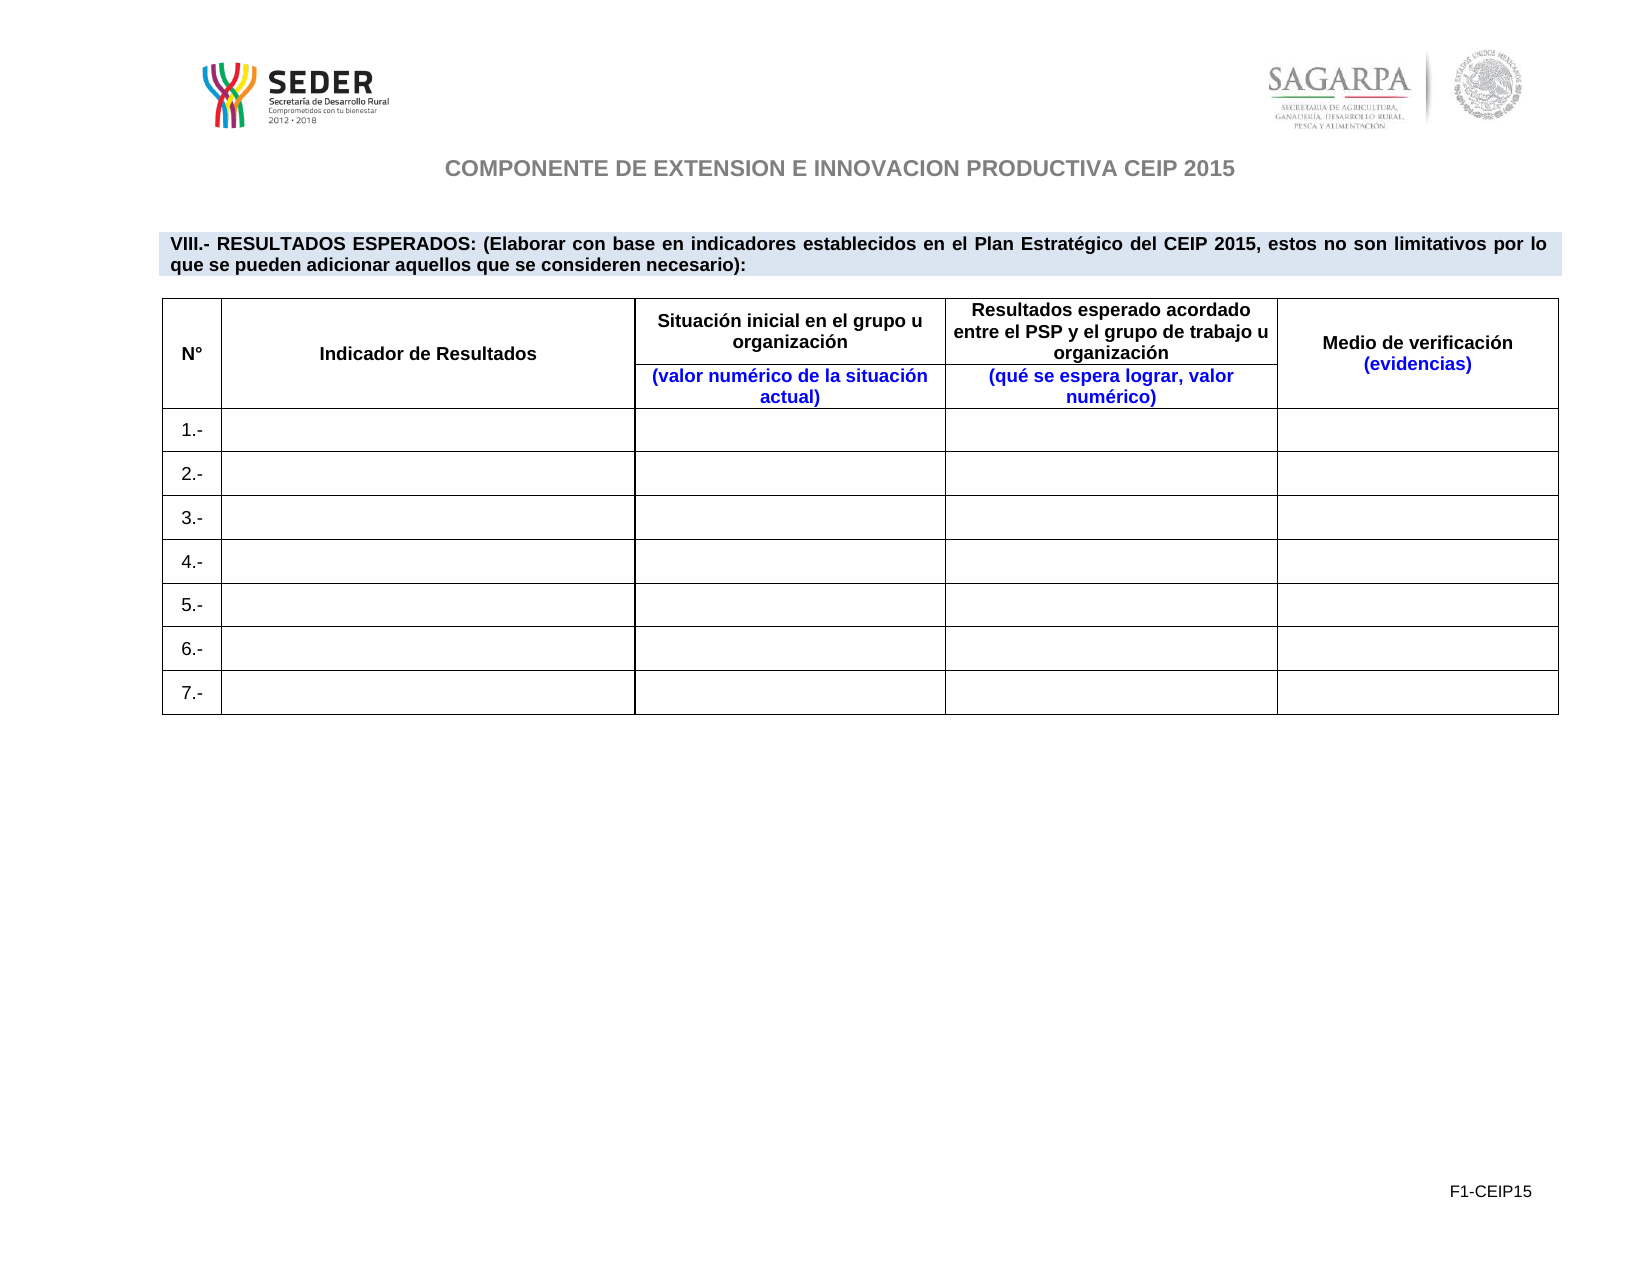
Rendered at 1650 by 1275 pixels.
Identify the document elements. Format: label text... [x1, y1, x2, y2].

picture [1268, 44, 1522, 132]
table_cell [1278, 496, 1558, 539]
table_header Resultados esperado acordado entre el PSP y el grupo de trabajo u organización [946, 299, 1277, 363]
table_cell [946, 627, 1277, 670]
table_header Situación inicial en el grupo u organización [636, 299, 945, 363]
table_cell [636, 452, 945, 495]
table_cell [636, 671, 945, 714]
table_cell [222, 452, 634, 495]
table_cell (qué se espera lograr, valor numérico) [946, 365, 1277, 408]
table_header N° [163, 299, 221, 408]
table_cell [636, 409, 945, 451]
table_cell [1278, 584, 1558, 626]
table_cell 6.- [163, 627, 221, 670]
table_cell [946, 409, 1277, 451]
table_header Medio de verificación (evidencias) [1278, 299, 1558, 408]
table_cell 7.- [163, 671, 221, 714]
table_cell [222, 627, 634, 670]
table_cell [1278, 540, 1558, 583]
table_cell 4.- [163, 540, 221, 583]
table_cell [636, 540, 945, 583]
table_cell [1278, 409, 1558, 451]
table_header VIII.- RESULTADOS ESPERADOS: (Elaborar con base en indicadores establecidos en el Plan Estratégico del CEIP 2015, estos no son limitativos por lo que se pueden adicionar aquellos que se consideren necesario): [159, 232, 1562, 276]
table_cell [946, 452, 1277, 495]
table_header Indicador de Resultados [222, 299, 634, 408]
table_cell 2.- [163, 452, 221, 495]
table_cell [946, 540, 1277, 583]
table_cell [1278, 627, 1558, 670]
table_cell [222, 584, 634, 626]
table_cell [636, 627, 945, 670]
table_cell [1278, 671, 1558, 714]
table_cell (valor numérico de la situación actual) [636, 365, 945, 408]
table_cell 5.- [163, 584, 221, 626]
table_cell [946, 671, 1277, 714]
table_cell [946, 496, 1277, 539]
table_cell [222, 409, 634, 451]
table_cell [636, 496, 945, 539]
table_cell [222, 496, 634, 539]
table_cell [636, 584, 945, 626]
picture [182, 43, 409, 147]
table_cell [946, 584, 1277, 626]
table_cell [222, 540, 634, 583]
table_cell [222, 671, 634, 714]
table_cell [1278, 452, 1558, 495]
table_cell 3.- [163, 496, 221, 539]
table_cell 1.- [163, 409, 221, 451]
